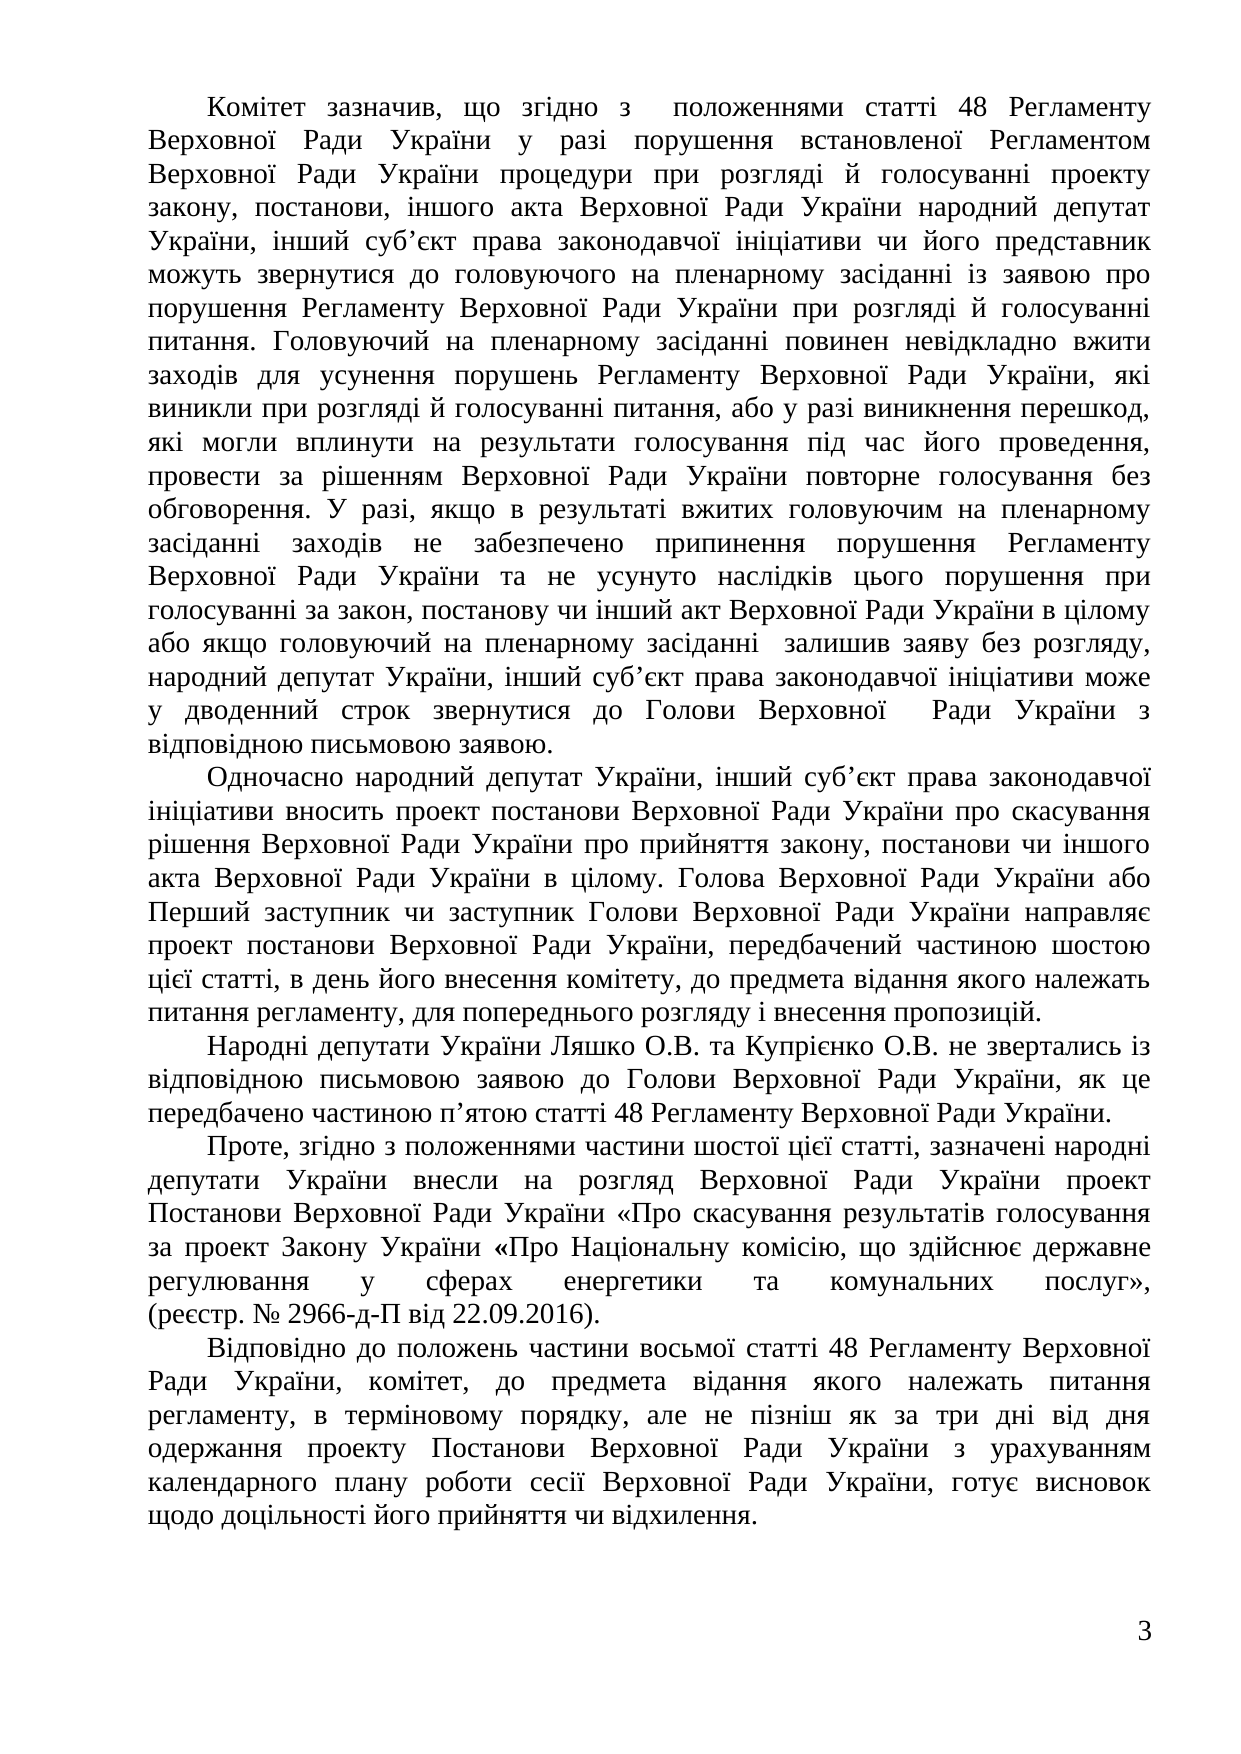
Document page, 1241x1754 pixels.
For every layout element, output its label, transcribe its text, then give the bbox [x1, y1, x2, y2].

text Одночасно народний депутат України, інший суб’єкт права законодавчої ініціативи вносить проект постанови Верховної Ради України про скасування рішення Верховної Ради України про прийняття закону, постанови чи іншого акта Верховної Ради України в цілому. Голова Верховної Ради України або Перший заступник чи заступник Голови Верховної Ради України направляє проект постанови Верховної Ради України, передбачений частиною шостою цієї статті, в день його внесення комітету, до предмета відання якого належать питання регламенту, для попереднього розгляду і внесення пропозицій. [148, 759, 1152, 1028]
text Проте, згідно з положеннями частини шостої цієї статті, зазначені народні депутати України внесли на розгляд Верховної Ради України проект Постанови Верховної Ради України «Про скасування результатів голосування за проект Закону України «Про Національну комісію, що здійснює державне регулювання у сферах енергетики та комунальних послуг», (реєстр. № 2966-д-П від 22.09.2016). [148, 1128, 1152, 1330]
text Комітет зазначив, що згідно з положеннями статті 48 Регламенту Верховної Ради України у разі порушення встановленої Регламентом Верховної Ради України процедури при розгляді й голосуванні проекту закону, постанови, іншого акта Верховної Ради України народний депутат України, інший суб’єкт права законодавчої ініціативи чи його представник можуть звернутися до головуючого на пленарному засіданні із заявою про порушення Регламенту Верховної Ради України при розгляді й голосуванні питання. Головуючий на пленарному засіданні повинен невідкладно вжити заходів для усунення порушень Регламенту Верховної Ради України, які виникли при розгляді й голосуванні питання, або у разі виникнення перешкод, які могли вплинути на результати голосування під час його проведення, провести за рішенням Верховної Ради України повторне голосування без обговорення. У разі, якщо в результаті вжитих головуючим на пленарному засіданні заходів не забезпечено припинення порушення Регламенту Верховної Ради України та не усунуто наслідків цього порушення при голосуванні за закон, постанову чи інший акт Верховної Ради України в цілому або якщо головуючий на пленарному засіданні залишив заяву без розгляду, народний депутат України, інший суб’єкт права законодавчої ініціативи може у дводенний строк звернутися до Голови Верховної Ради України з відповідною письмовою заявою. [148, 89, 1152, 759]
text Народні депутати України Ляшко О.В. та Купрієнко О.В. не звертались із відповідною письмовою заявою до Голови Верховної Ради України, як це передбачено частиною п’ятою статті 48 Регламенту Верховної Ради України. [148, 1028, 1152, 1128]
text Відповідно до положень частини восьмої статті 48 Регламенту Верховної Ради України, комітет, до предмета відання якого належать питання регламенту, в терміновому порядку, але не пізніш як за три дні від дня одержання проекту Постанови Верховної Ради України з урахуванням календарного плану роботи сесії Верховної Ради України, готує висновок щодо доцільності його прийняття чи відхилення. [148, 1330, 1152, 1531]
